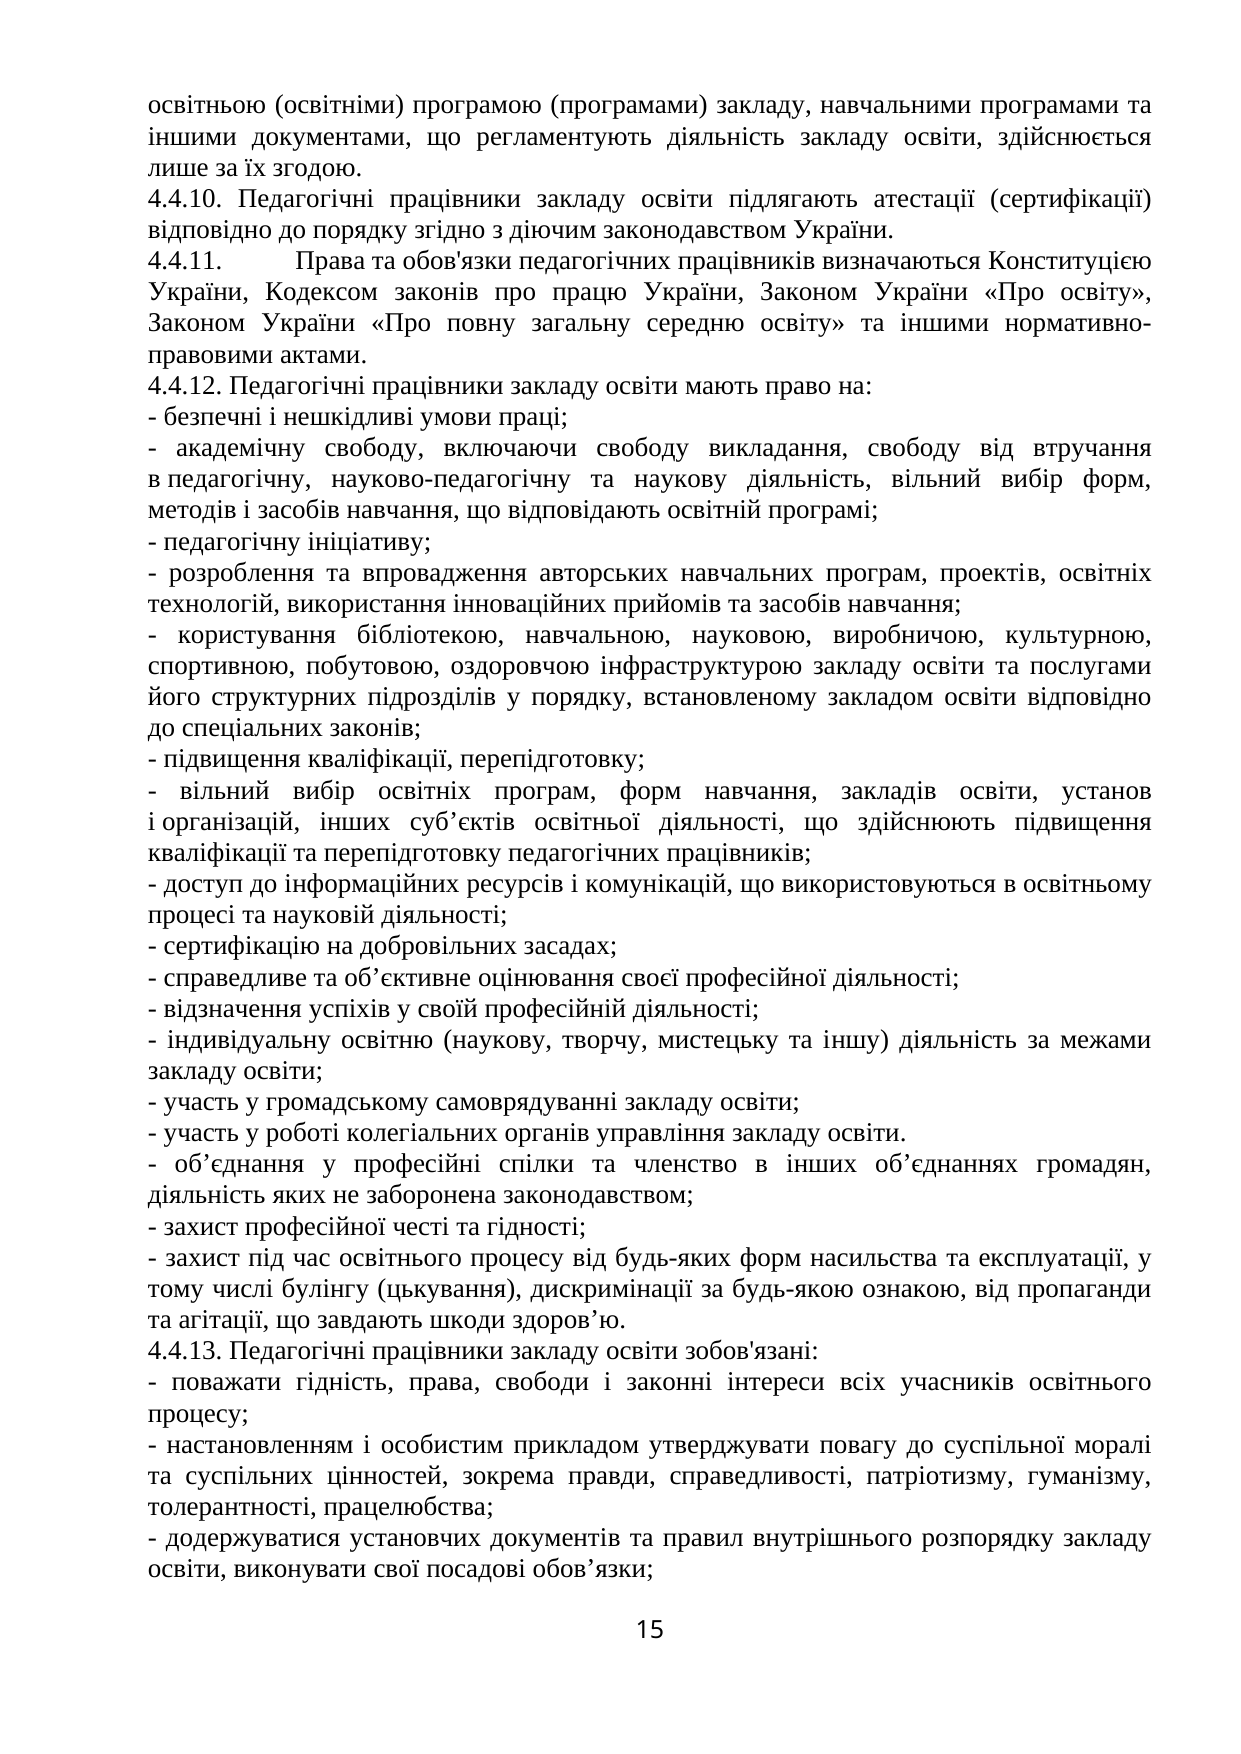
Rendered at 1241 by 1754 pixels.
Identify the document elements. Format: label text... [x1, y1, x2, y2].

text 4.4.11. Права та обов'язки педагогічних працівників визначаються Конституцією України, Кодексом законів про працю України, Законом України «Про освіту», Законом України «Про повну загальну середню освіту» та іншими нормативно-правовими актами. [148, 244, 1152, 369]
text - користування бібліотекою, навчальною, науковою, виробничою, культурною, спортивною, побутовою, оздоровчою інфраструктурою закладу освіти та послугами його структурних підрозділів у порядку, встановленому закладом освіти відповідно до спеціальних законів; [148, 618, 1152, 743]
text - сертифікацію на добровільних засадах; [148, 929, 1152, 961]
text - захист професійної честі та гідності; [148, 1210, 1152, 1241]
text 4.4.10. Педагогічні працівники закладу освіти підлягають атестації (сертифікації) відповідно до порядку згідно з діючим законодавством України. [148, 182, 1152, 244]
text - участь у громадському самоврядуванні закладу освіти; [148, 1085, 1152, 1116]
text - академічну свободу, включаючи свободу викладання, свободу від втручання в педагогічну, науково-педагогічну та наукову діяльність, вільний вибір форм, методів і засобів навчання, що відповідають освітній програмі; [148, 431, 1152, 524]
text - вільний вибір освітніх програм, форм навчання, закладів освіти, установ і організацій, інших суб’єктів освітньої діяльності, що здійснюють підвищення кваліфікації та перепідготовку педагогічних працівників; [148, 774, 1152, 867]
text - відзначення успіхів у своїй професійній діяльності; [148, 992, 1152, 1023]
text - захист під час освітнього процесу від будь-яких форм насильства та експлуатації, у тому числі булінгу (цькування), дискримінації за будь-якою ознакою, від пропаганди та агітації, що завдають шкоди здоров’ю. [148, 1241, 1152, 1334]
text - розроблення та впровадження авторських навчальних програм, проектів, освітніх технологій, використання інноваційних прийомів та засобів навчання; [148, 556, 1152, 618]
text - об’єднання у професійні спілки та членство в інших об’єднаннях громадян, діяльність яких не заборонена законодавством; [148, 1147, 1152, 1210]
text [148, 88, 1152, 182]
text 4.4.13. Педагогічні працівники закладу освіти зобов'язані: [148, 1334, 1152, 1366]
text - педагогічну ініціативу; [148, 524, 1152, 556]
text 4.4.12. Педагогічні працівники закладу освіти мають право на: [148, 369, 1152, 400]
text - настановленням і особистим прикладом утверджувати повагу до суспільної моралі та суспільних цінностей, зокрема правди, справедливості, патріотизму, гуманізму, толерантності, працелюбства; [148, 1428, 1152, 1521]
text - участь у роботі колегіальних органів управління закладу освіти. [148, 1116, 1152, 1147]
text - додержуватися установчих документів та правил внутрішнього розпорядку закладу освіти, виконувати свої посадові обов’язки; [148, 1521, 1152, 1583]
text - безпечні і нешкідливі умови праці; [148, 400, 1152, 431]
text - справедливе та об’єктивне оцінювання своєї професійної діяльності; [148, 961, 1152, 992]
text - індивідуальну освітню (наукову, творчу, мистецьку та іншу) діяльність за межами закладу освіти; [148, 1023, 1152, 1085]
text - підвищення кваліфікації, перепідготовку; [148, 743, 1152, 774]
text - доступ до інформаційних ресурсів і комунікацій, що використовуються в освітньому процесі та науковій діяльності; [148, 867, 1152, 929]
text - поважати гідність, права, свободи і законні інтереси всіх учасників освітнього процесу; [148, 1366, 1152, 1428]
